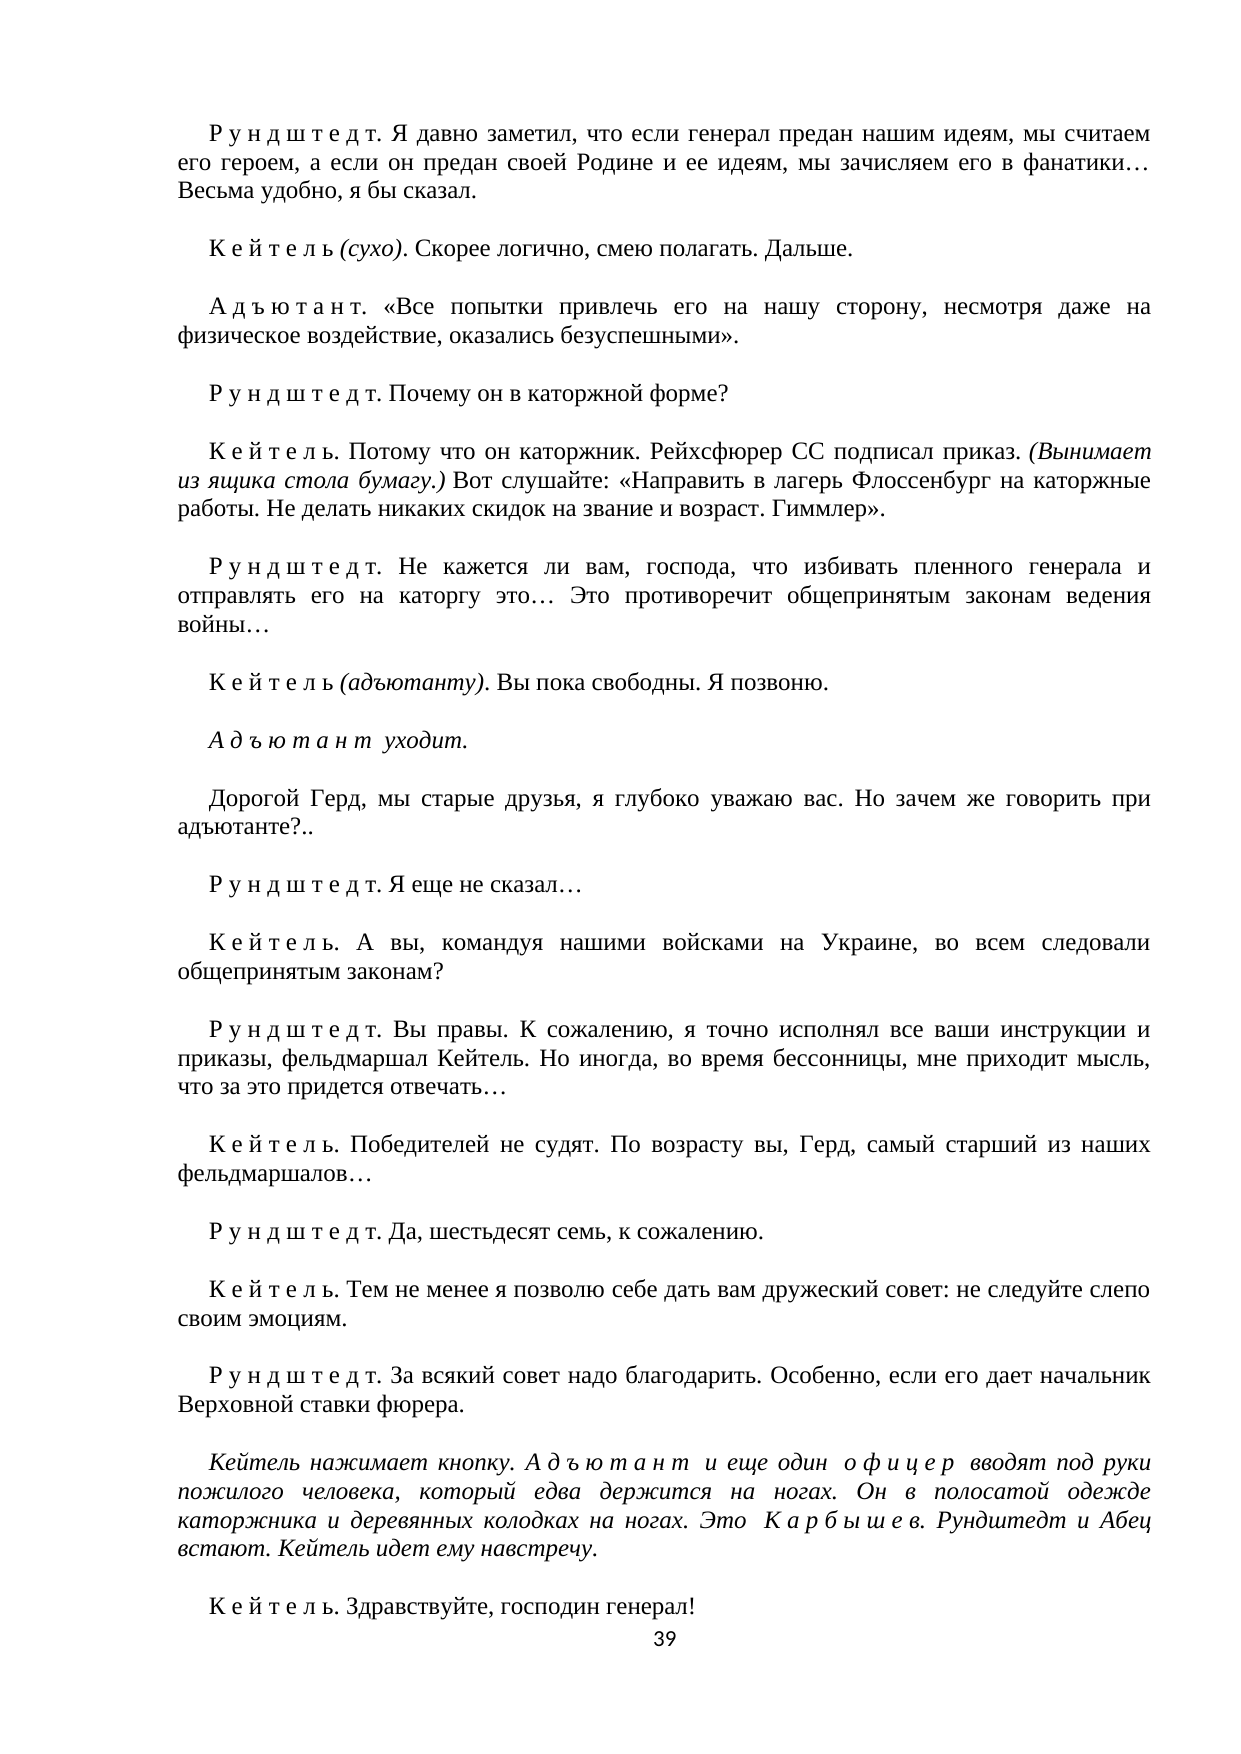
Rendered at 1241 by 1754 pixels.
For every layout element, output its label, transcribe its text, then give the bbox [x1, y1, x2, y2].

text Р у н д ш т е д т. Я давно заметил, что если генерал предан нашим идеям, мы считаем его героем, а если он предан своей Родине и ее идеям, мы зачисляем его в фанатики… Весьма удобно, я бы сказал. [177, 118, 1152, 204]
text К е й т е л ь (сухо). Скорее логично, смею полагать. Дальше. [177, 233, 1152, 262]
text Р у н д ш т е д т. Почему он в каторжной форме? [177, 378, 1152, 407]
text К е й т е л ь (адъютанту). Вы пока свободны. Я позвоню. [177, 667, 1152, 696]
text Р у н д ш т е д т. За всякий совет надо благодарить. Особенно, если его дает начальник Верховной ставки фюрера. [177, 1361, 1152, 1418]
text К е й т е л ь. Тем не менее я позволю себе дать вам дружеский совет: не следуйте слепо своим эмоциям. [177, 1274, 1152, 1331]
text Р у н д ш т е д т. Да, шестьдесят семь, к сожалению. [177, 1216, 1152, 1245]
text Дорогой Герд, мы старые друзья, я глубоко уважаю вас. Но зачем же говорить при адъютанте?.. [177, 783, 1152, 840]
text Р у н д ш т е д т. Не кажется ли вам, господа, что избивать пленного генерала и отправлять его на каторгу это… Это противоречит общепринятым законам ведения войны… [177, 551, 1152, 638]
text А д ъ ю т а н т уходит. [177, 725, 1152, 753]
text К е й т е л ь. А вы, командуя нашими войсками на Украине, во всем следовали общепринятым законам? [177, 927, 1152, 985]
text А д ъ ю т а н т. «Все попытки привлечь его на нашу сторону, несмотря даже на физическое воздействие, оказались безуспешными». [177, 291, 1152, 349]
text Р у н д ш т е д т. Я еще не сказал… [177, 869, 1152, 898]
text К е й т е л ь. Победителей не судят. По возрасту вы, Герд, самый старший из наших фельдмаршалов… [177, 1129, 1152, 1187]
text К е й т е л ь. Здравствуйте, господин генерал! [177, 1591, 1152, 1620]
text Кейтель нажимает кнопку. А д ъ ю т а н т и еще один о ф и ц е р вводят под руки пожилого человека, который едва держится на ногах. Он в полосатой одежде каторжника и деревянных колодках на ногах. Это К а р б ы ш е в. Рундштедт и Абец встают. Кейтель идет ему навстречу. [177, 1447, 1152, 1562]
text К е й т е л ь. Потому что он каторжник. Рейхсфюрер СС подписал приказ. (Вынимает из ящика стола бумагу.) Вот слушайте: «Направить в лагерь Флоссенбург на каторжные работы. Не делать никаких скидок на звание и возраст. Гиммлер». [177, 436, 1152, 522]
text Р у н д ш т е д т. Вы правы. К сожалению, я точно исполнял все ваши инструкции и приказы, фельдмаршал Кейтель. Но иногда, во время бессонницы, мне приходит мысль, что за это придется отвечать… [177, 1014, 1152, 1100]
